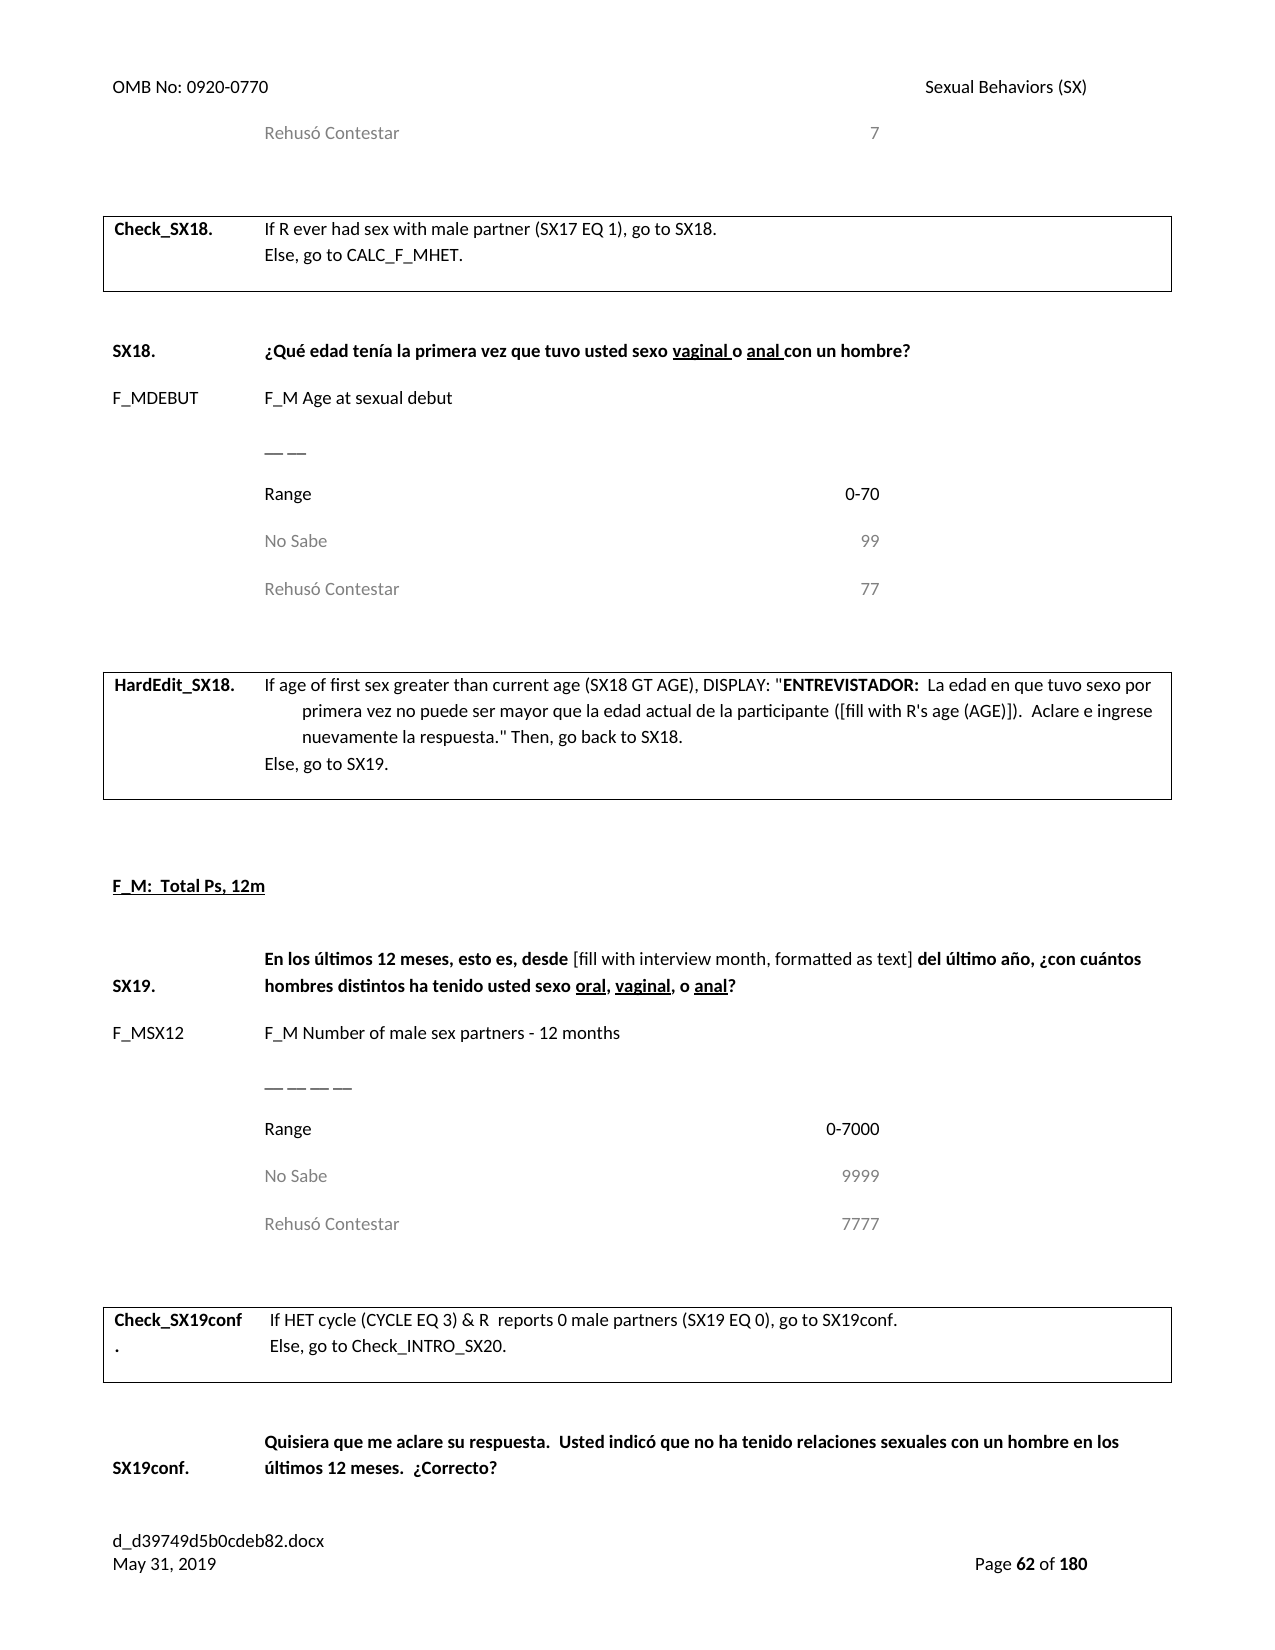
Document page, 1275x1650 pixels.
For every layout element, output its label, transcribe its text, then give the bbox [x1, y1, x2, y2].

subtitle F_M: Total Ps, 12m [112, 874, 1162, 897]
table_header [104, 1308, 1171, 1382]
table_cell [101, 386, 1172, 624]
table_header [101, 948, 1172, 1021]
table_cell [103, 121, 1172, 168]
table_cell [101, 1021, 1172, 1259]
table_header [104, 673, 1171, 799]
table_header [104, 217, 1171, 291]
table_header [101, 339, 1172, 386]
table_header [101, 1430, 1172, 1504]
